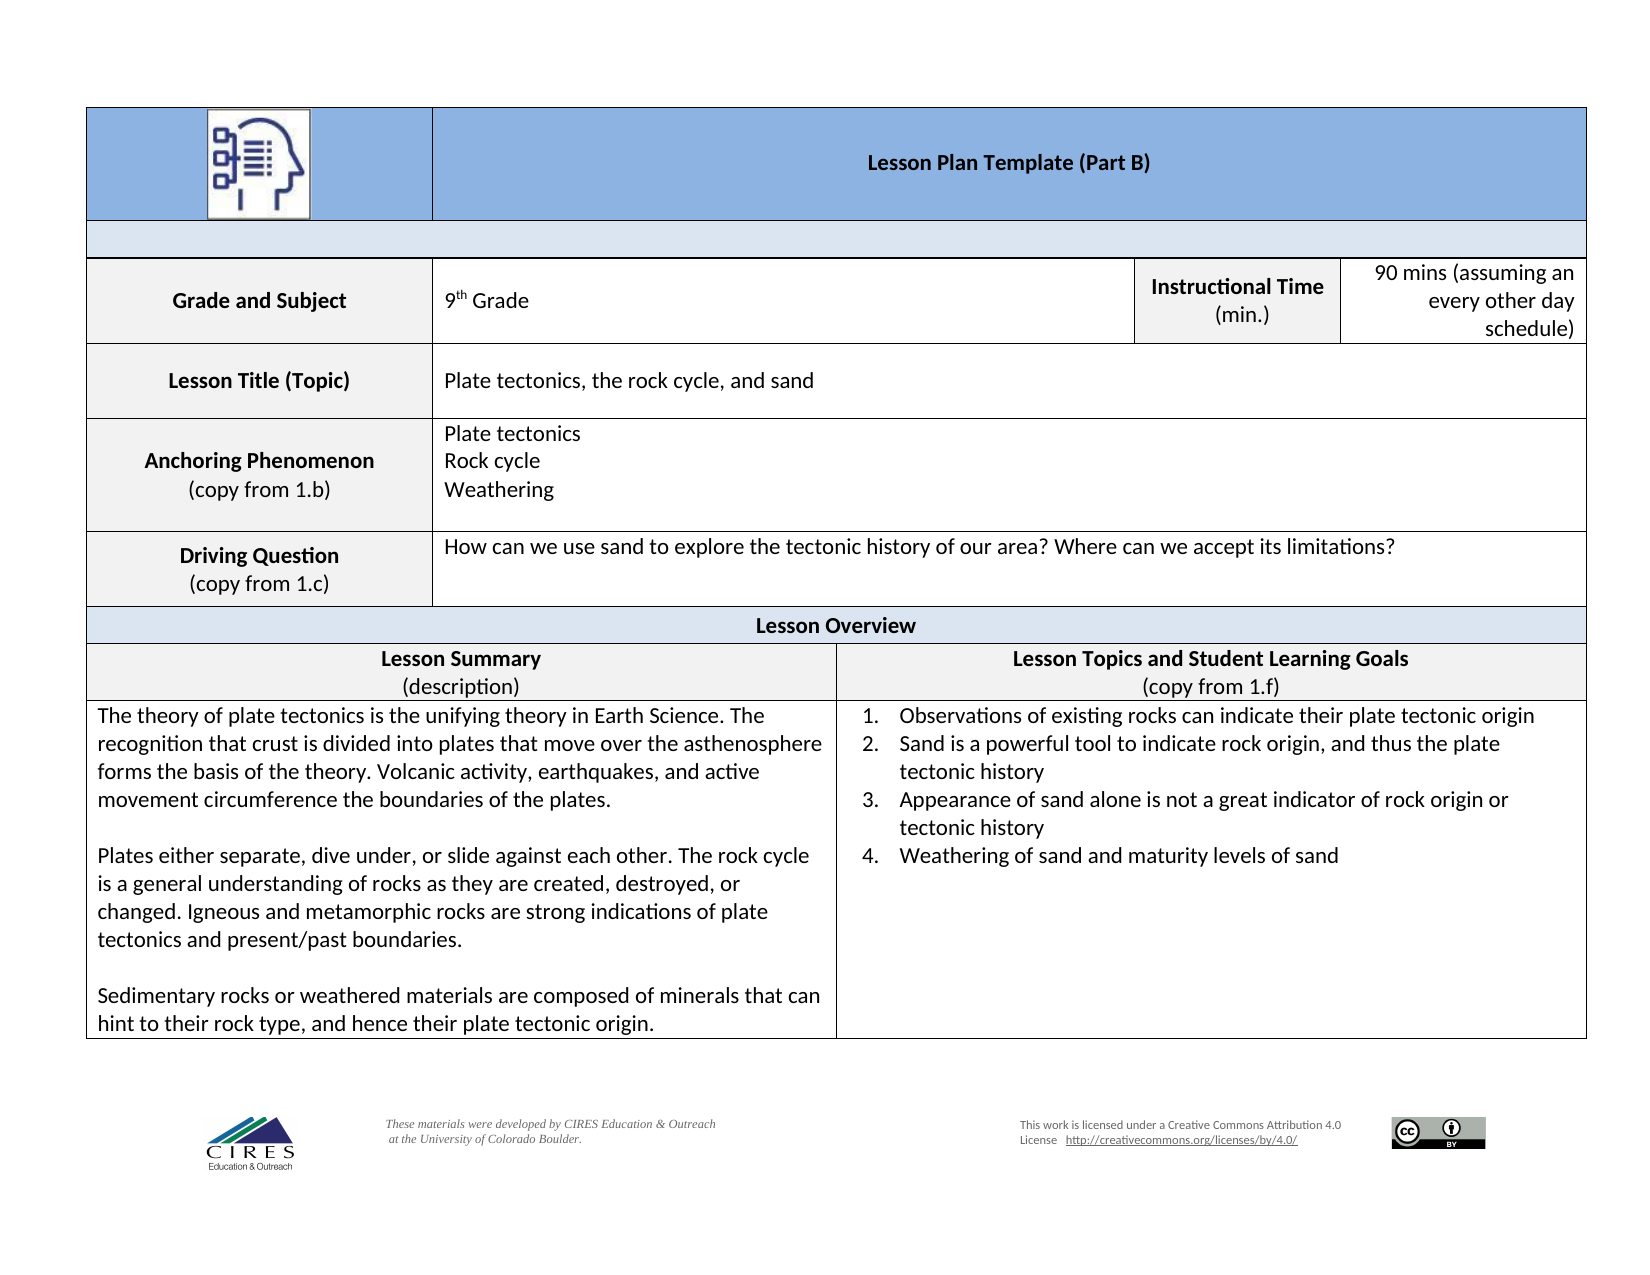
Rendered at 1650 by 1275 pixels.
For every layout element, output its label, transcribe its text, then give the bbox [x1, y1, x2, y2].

table_header [312, 108, 432, 220]
table_cell Grade and Subject [87, 259, 432, 343]
table_cell 90 mins (assuming an every other day schedule) [1341, 259, 1586, 343]
table_cell Lesson Summary (description) [520, 644, 836, 700]
table_cell Anchoring Phenomenon (copy from 1.b) [87, 419, 432, 531]
table_cell Driving Question (copy from 1.c) [87, 532, 432, 606]
picture [203, 1117, 298, 1173]
table_cell Lesson Summary (description) [87, 644, 402, 700]
table_cell Lesson Topics and Student Learning Goals (copy from 1.f) [1280, 644, 1586, 700]
table_cell [87, 221, 1586, 257]
table_header Lesson Plan Template (Part B) [433, 108, 1586, 220]
table_cell Instructional Time (min.) [1135, 259, 1340, 343]
picture [1391, 1117, 1486, 1149]
table_cell Lesson Overview [87, 607, 1586, 643]
table_cell Plate tectonics Rock cycle Weathering [433, 419, 1586, 531]
table_cell Lesson Title (Topic) [87, 344, 432, 418]
table_header [87, 108, 207, 220]
table_cell Lesson Topics and Student Learning Goals (copy from 1.f) [837, 644, 1142, 700]
table_cell 9th Grade [433, 259, 1134, 343]
table_cell Plate tectonics, the rock cycle, and sand [433, 344, 1586, 418]
table_cell How can we use sand to explore the tectonic history of our area? Where can we accept its limitations? [433, 532, 1586, 606]
picture [207, 108, 312, 220]
